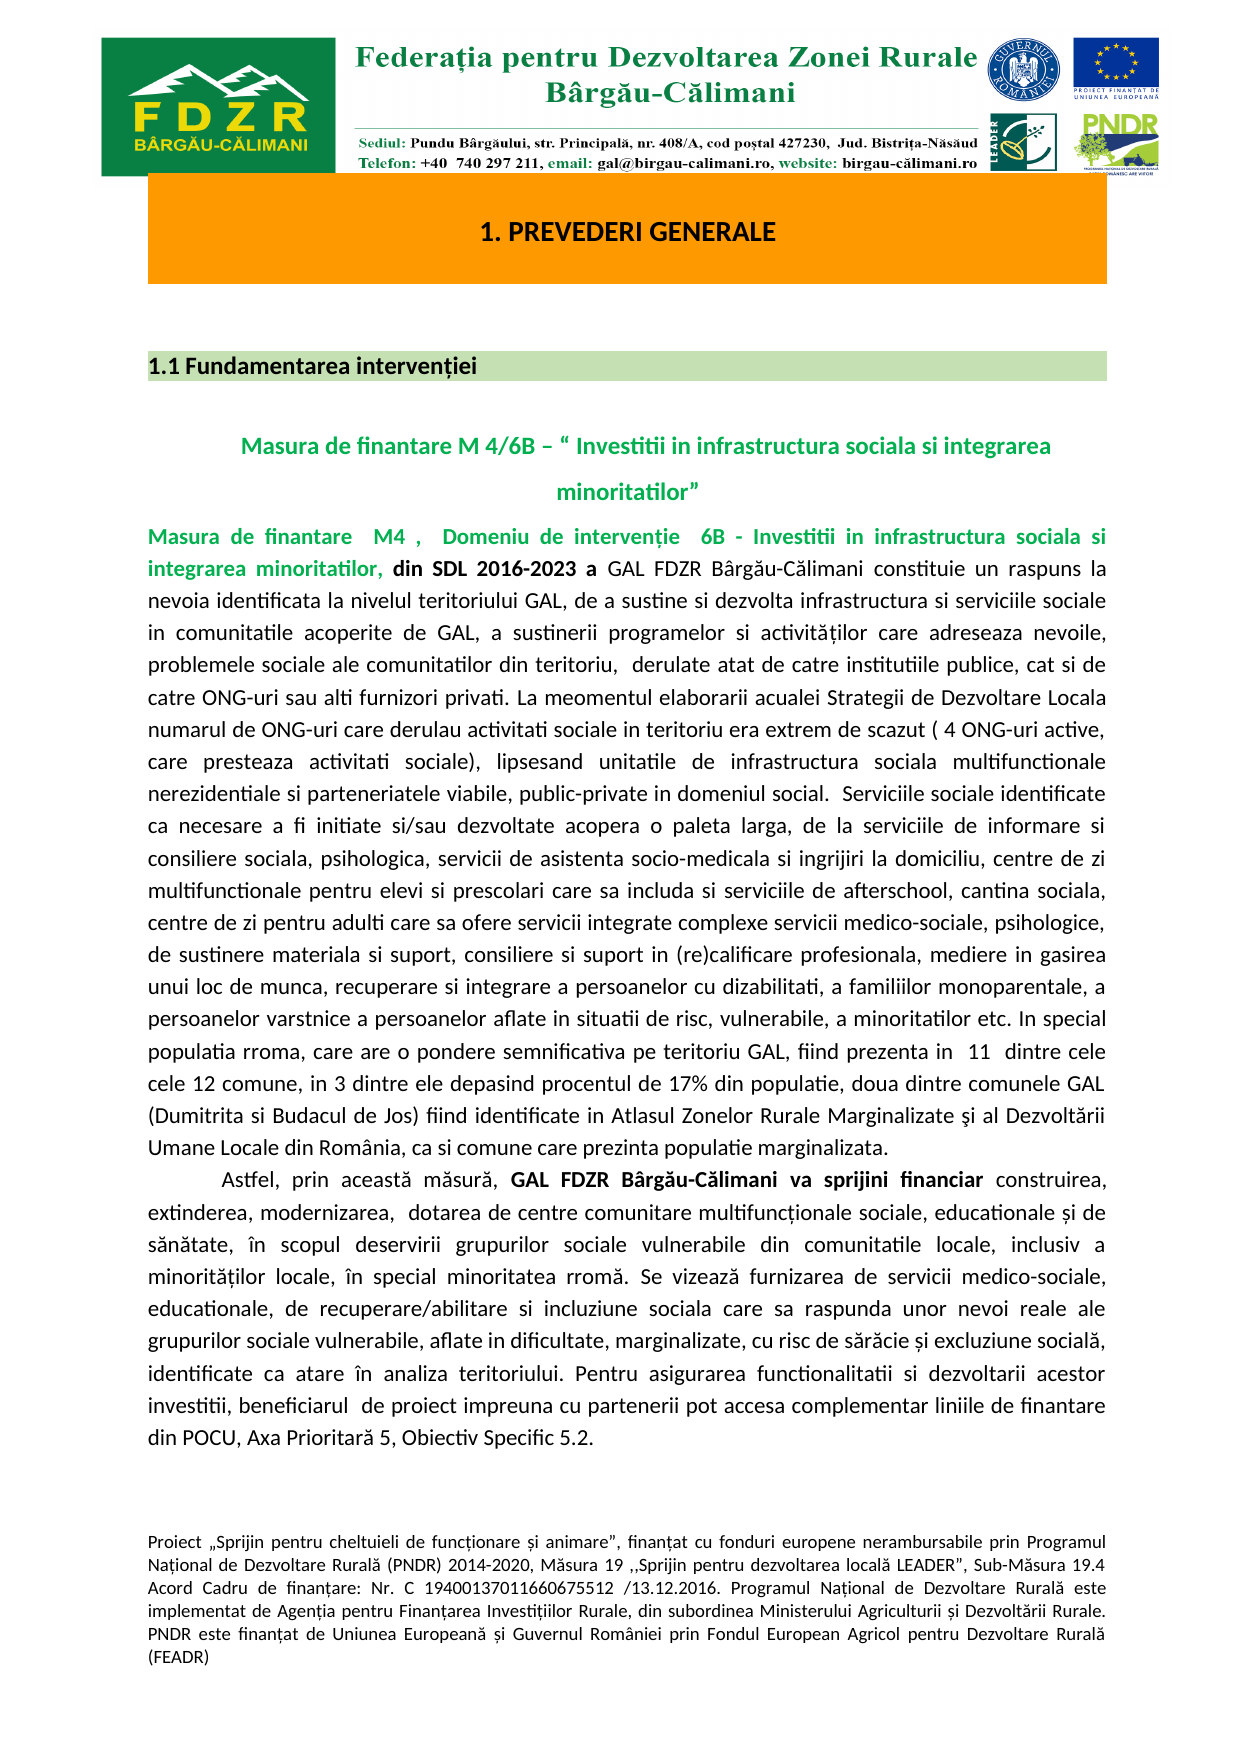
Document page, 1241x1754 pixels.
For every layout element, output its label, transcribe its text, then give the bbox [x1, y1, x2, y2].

picture [92, 26, 1172, 188]
list Astfel, prin această măsură, GAL FDZR Bârgău-Călimani va sprijini financiar construirea, extinderea, modernizarea, dotarea de centre comunitare multifuncționale sociale, educationale și de sănătate, în scopul deservirii grupurilor sociale vulnerabile din comunitatile locale, inclusiv a minorităților locale, în special minoritatea rromă. Se vizează furnizarea de servicii medico-sociale, educationale, de recuperare/abilitare si incluziune sociala care sa raspunda unor nevoi reale ale grupurilor sociale vulnerabile, aflate in dificultate, marginalizate, cu risc de sărăcie și excluziune socială, identificate ca atare în analiza teritoriului. Pentru asigurarea functionalitatii si dezvoltarii acestor investitii, beneficiarul de proiect impreuna cu partenerii pot accesa complementar liniile de finantare din POCU, Axa Prioritară 5, Obiectiv Specific 5.2. [148, 1166, 1107, 1451]
text Masura de finantare M 4/6B – “ Investitii in infrastructura sociala si integrarea minoritatilor” [148, 430, 1107, 507]
subtitle 1. PREVEDERI GENERALE [148, 173, 1107, 248]
subtitle Fundamentarea intervenției [148, 351, 1107, 381]
list Masura de finantare M4 , Domeniu de intervenție 6B - Investitii in infrastructura sociala si integrarea minoritatilor, din SDL 2016-2023 a GAL FDZR Bârgău-Călimani constituie un raspuns la nevoia identificata la nivelul teritoriului GAL, de a sustine si dezvolta infrastructura si serviciile sociale in comunitatile acoperite de GAL, a sustinerii programelor si activităţilor care adreseaza nevoile, problemele sociale ale comunitatilor din teritoriu, derulate atat de catre institutiile publice, cat si de catre ONG-uri sau alti furnizori privati. La meomentul elaborarii acualei Strategii de Dezvoltare Locala numarul de ONG-uri care derulau activitati sociale in teritoriu era extrem de scazut ( 4 ONG-uri active, care presteaza activitati sociale), lipsesand unitatile de infrastructura sociala multifunctionale nerezidentiale si parteneriatele viabile, public-private in domeniul social. Serviciile sociale identificate ca necesare a fi initiate si/sau dezvoltate acopera o paleta larga, de la serviciile de informare si consiliere sociala, psihologica, servicii de asistenta socio-medicala si ingrijiri la domiciliu, centre de zi multifunctionale pentru elevi si prescolari care sa includa si serviciile de afterschool, cantina sociala, centre de zi pentru adulti care sa ofere servicii integrate complexe servicii medico-sociale, psihologice, de sustinere materiala si suport, consiliere si suport in (re)calificare profesionala, mediere in gasirea unui loc de munca, recuperare si integrare a persoanelor cu dizabilitati, a familiilor monoparentale, a persoanelor varstnice a persoanelor aflate in situatii de risc, vulnerabile, a minoritatilor etc. In special populatia rroma, care are o pondere semnificativa pe teritoriu GAL, fiind prezenta in 11 dintre cele cele 12 comune, in 3 dintre ele depasind procentul de 17% din populatie, doua dintre comunele GAL (Dumitrita si Budacul de Jos) fiind identificate in Atlasul Zonelor Rurale Marginalizate şi al Dezvoltării Umane Locale din România, ca si comune care prezinta populatie marginalizata. [148, 522, 1107, 1161]
